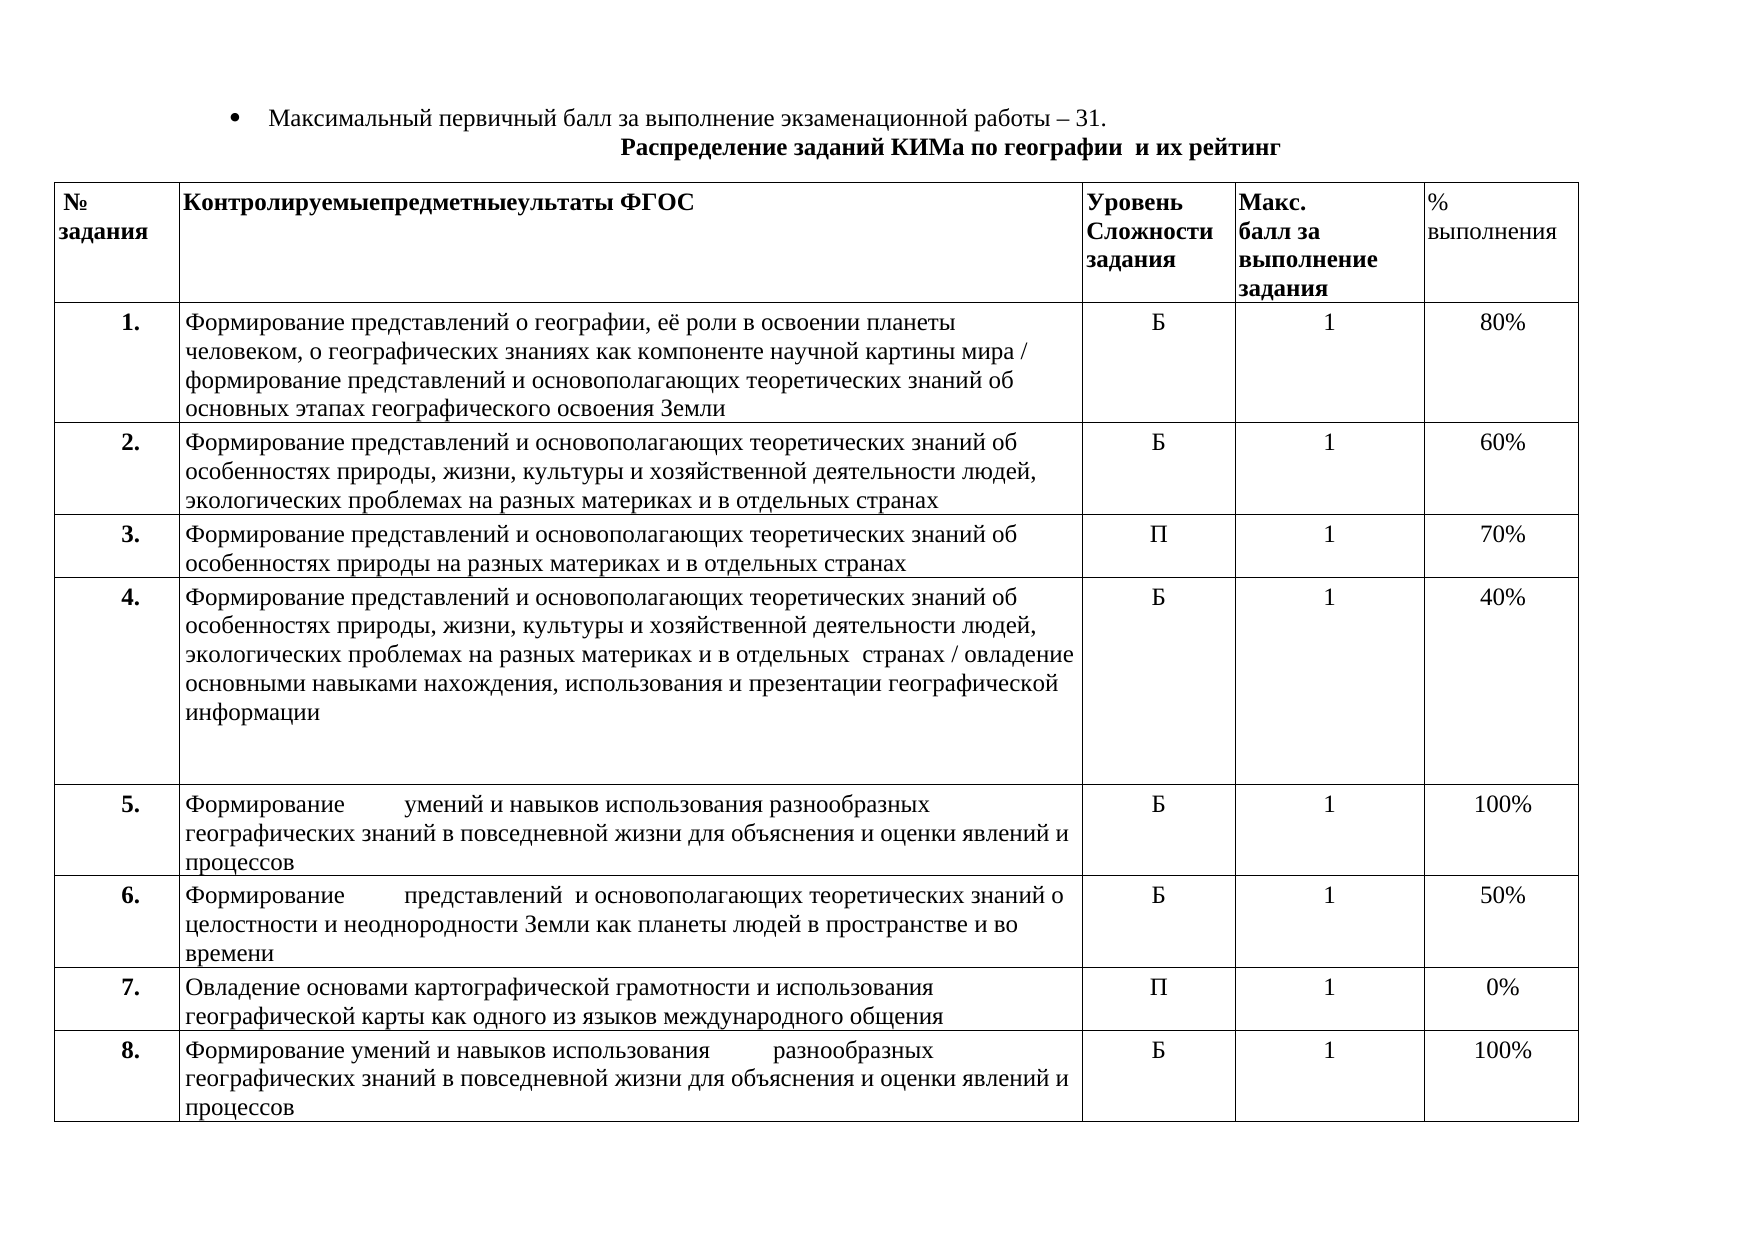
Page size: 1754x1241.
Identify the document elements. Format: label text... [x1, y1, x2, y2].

table_cell 100% [1425, 1031, 1578, 1121]
table_cell П [1083, 968, 1235, 1029]
table_cell 1 [1236, 785, 1424, 875]
table_cell 1 [1236, 423, 1424, 514]
table_cell [55, 578, 179, 784]
table_cell [55, 968, 179, 1029]
table_cell 0% [1425, 968, 1578, 1029]
table_cell 1 [1236, 876, 1424, 967]
table_header % выполнения [1425, 183, 1578, 302]
list Распределение заданий КИМа по географии и их рейтинг [268, 132, 1633, 161]
table_cell Б [1083, 1031, 1235, 1121]
table_cell Б [1083, 423, 1235, 514]
list Максимальный первичный балл за выполнение экзаменационной работы – 31. [231, 103, 1633, 132]
table_cell [55, 303, 179, 422]
table_cell 1 [1236, 515, 1424, 576]
table_cell 1 [1236, 578, 1424, 784]
table_cell [55, 423, 179, 514]
table_header Контролируемыепредметныеультаты ФГОС [180, 183, 1082, 302]
table_cell Формирование представлений и основополагающих теоретических знаний об особенностях природы на разных материках и в отдельных странах [180, 515, 1082, 576]
table_cell 80% [1425, 303, 1578, 422]
table_cell Формирование умений и навыков использования разнообразных географических знаний в повседневной жизни для объяснения и оценки явлений и процессов [180, 1031, 1082, 1121]
table_cell [55, 785, 179, 875]
table_cell Формирование представлений о географии, её роли в освоении планеты человеком, о географических знаниях как компоненте научной картины мира / формирование представлений и основополагающих теоретических знаний об основных этапах географического освоения Земли [180, 303, 1082, 422]
table_cell 70% [1425, 515, 1578, 576]
table_cell Б [1083, 876, 1235, 967]
table_cell 60% [1425, 423, 1578, 514]
table_cell [55, 515, 179, 576]
table_cell Формирование умений и навыков использования разнообразных географических знаний в повседневной жизни для объяснения и оценки явлений и процессов [180, 785, 1082, 875]
table_cell 40% [1425, 578, 1578, 784]
table_cell Б [1083, 303, 1235, 422]
table_cell 1 [1236, 1031, 1424, 1121]
table_header Макс. балл за выполнение задания [1236, 183, 1424, 302]
table_cell 1 [1236, 303, 1424, 422]
table_cell Б [1083, 578, 1235, 784]
table_cell 100% [1425, 785, 1578, 875]
table_cell 50% [1425, 876, 1578, 967]
table_cell П [1083, 515, 1235, 576]
table_cell Б [1083, 785, 1235, 875]
table_cell Формирование представлений и основополагающих теоретических знаний о целостности и неоднородности Земли как планеты людей в пространстве и во времени [180, 876, 1082, 967]
table_cell Формирование представлений и основополагающих теоретических знаний об особенностях природы, жизни, культуры и хозяйственной деятельности людей, экологических проблемах на разных материках и в отдельных странах / овладение основными навыками нахождения, использования и презентации географической информации [180, 578, 1082, 784]
table_cell [55, 1031, 179, 1121]
table_header Уровень Сложности задания [1083, 183, 1235, 302]
table_cell [55, 876, 179, 967]
table_header № задания [55, 183, 179, 302]
table_cell Формирование представлений и основополагающих теоретических знаний об особенностях природы, жизни, культуры и хозяйственной деятельности людей, экологических проблемах на разных материках и в отдельных странах [180, 423, 1082, 514]
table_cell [180, 968, 1082, 1029]
table_cell 1 [1236, 968, 1424, 1029]
